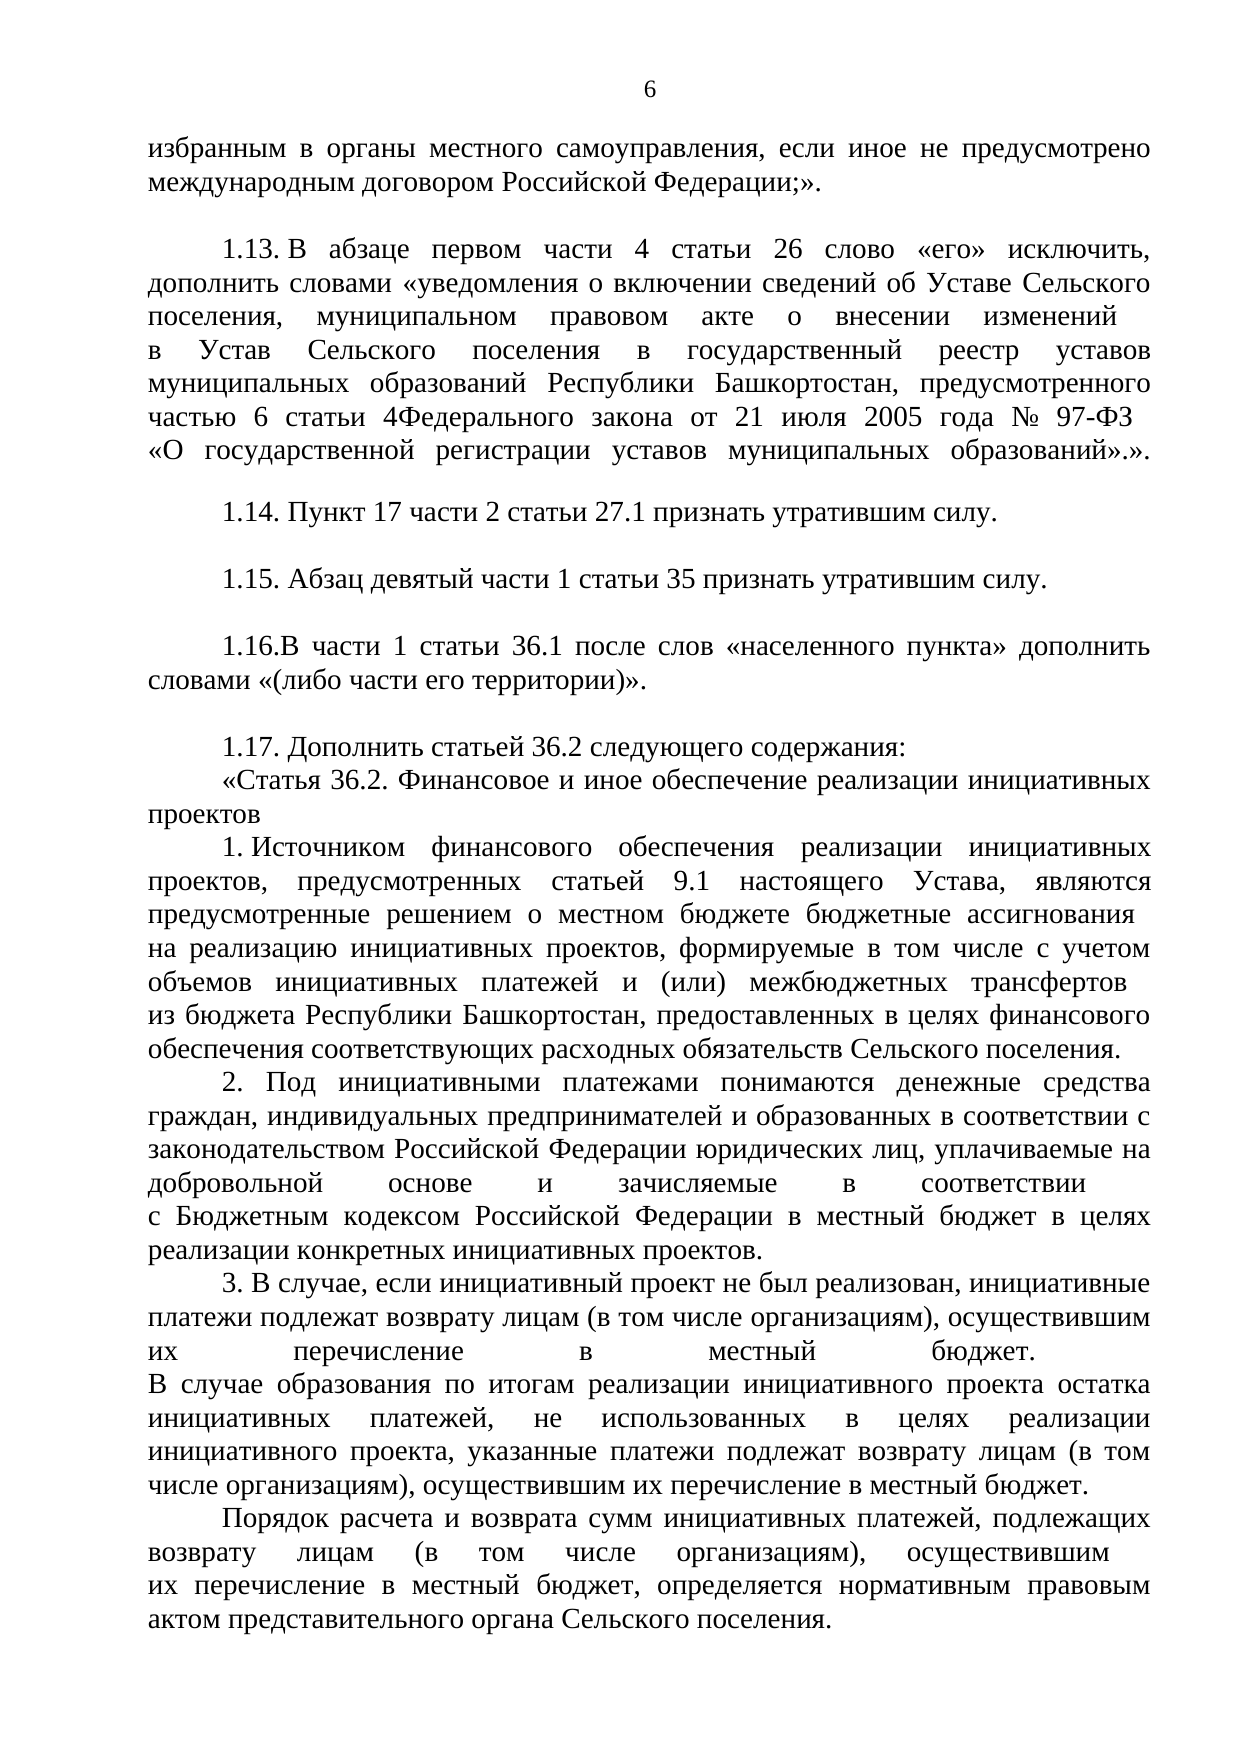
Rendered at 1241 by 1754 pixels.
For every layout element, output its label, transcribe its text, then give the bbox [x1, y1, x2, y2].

text 3. В случае, если инициативный проект не был реализован, инициативные платежи подлежат возврату лицам (в том числе организациям), осуществившим их перечисление в местный бюджет. В случае образования по итогам реализации инициативного проекта остатка инициативных платежей, не использованных в целях реализации инициативного проекта, указанные платежи подлежат возврату лицам (в том числе организациям), осуществившим их перечисление в местный бюджет. [148, 1266, 1152, 1500]
text 2. Под инициативными платежами понимаются денежные средства граждан, индивидуальных предпринимателей и образованных в соответствии с законодательством Российской Федерации юридических лиц, уплачиваемые на добровольной основе и зачисляемые в соответствии с Бюджетным кодексом Российской Федерации в местный бюджет в целях реализации конкретных инициативных проектов. [148, 1064, 1152, 1266]
text 1.15. Абзац девятый части 1 статьи 35 признать утратившим силу. [148, 561, 1152, 595]
text «Статья 36.2. Финансовое и иное обеспечение реализации инициативных проектов [148, 762, 1152, 829]
text 1.17. Дополнить статьей 36.2 следующего содержания: [148, 729, 1152, 762]
text Порядок расчета и возврата сумм инициативных платежей, подлежащих возврату лицам (в том числе организациям), осуществившим их перечисление в местный бюджет, определяется нормативным правовым актом представительного органа Сельского поселения. [148, 1500, 1152, 1634]
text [148, 131, 1152, 198]
text 1.13. В абзаце первом части 4 статьи 26 слово «его» исключить, дополнить словами «уведомления о включении сведений об Уставе Сельского поселения, муниципальном правовом акте о внесении изменений в Устав Сельского поселения в государственный реестр уставов муниципальных образований Республики Башкортостан, предусмотренного частью 6 статьи 4Федерального закона от 21 июля 2005 года № 97-ФЗ «О государственной регистрации уставов муниципальных образований».». [148, 231, 1152, 494]
text 1.14. Пункт 17 части 2 статьи 27.1 признать утратившим силу. [148, 494, 1152, 528]
text 1.16.В части 1 статьи 36.1 после слов «населенного пункта» дополнить словами «(либо части его территории)». [148, 628, 1152, 695]
text 1. Источником финансового обеспечения реализации инициативных проектов, предусмотренных статьей 9.1 настоящего Устава, являются предусмотренные решением о местном бюджете бюджетные ассигнования на реализацию инициативных проектов, формируемые в том числе с учетом объемов инициативных платежей и (или) межбюджетных трансфертов из бюджета Республики Башкортостан, предоставленных в целях финансового обеспечения соответствующих расходных обязательств Сельского поселения. [148, 829, 1152, 1064]
